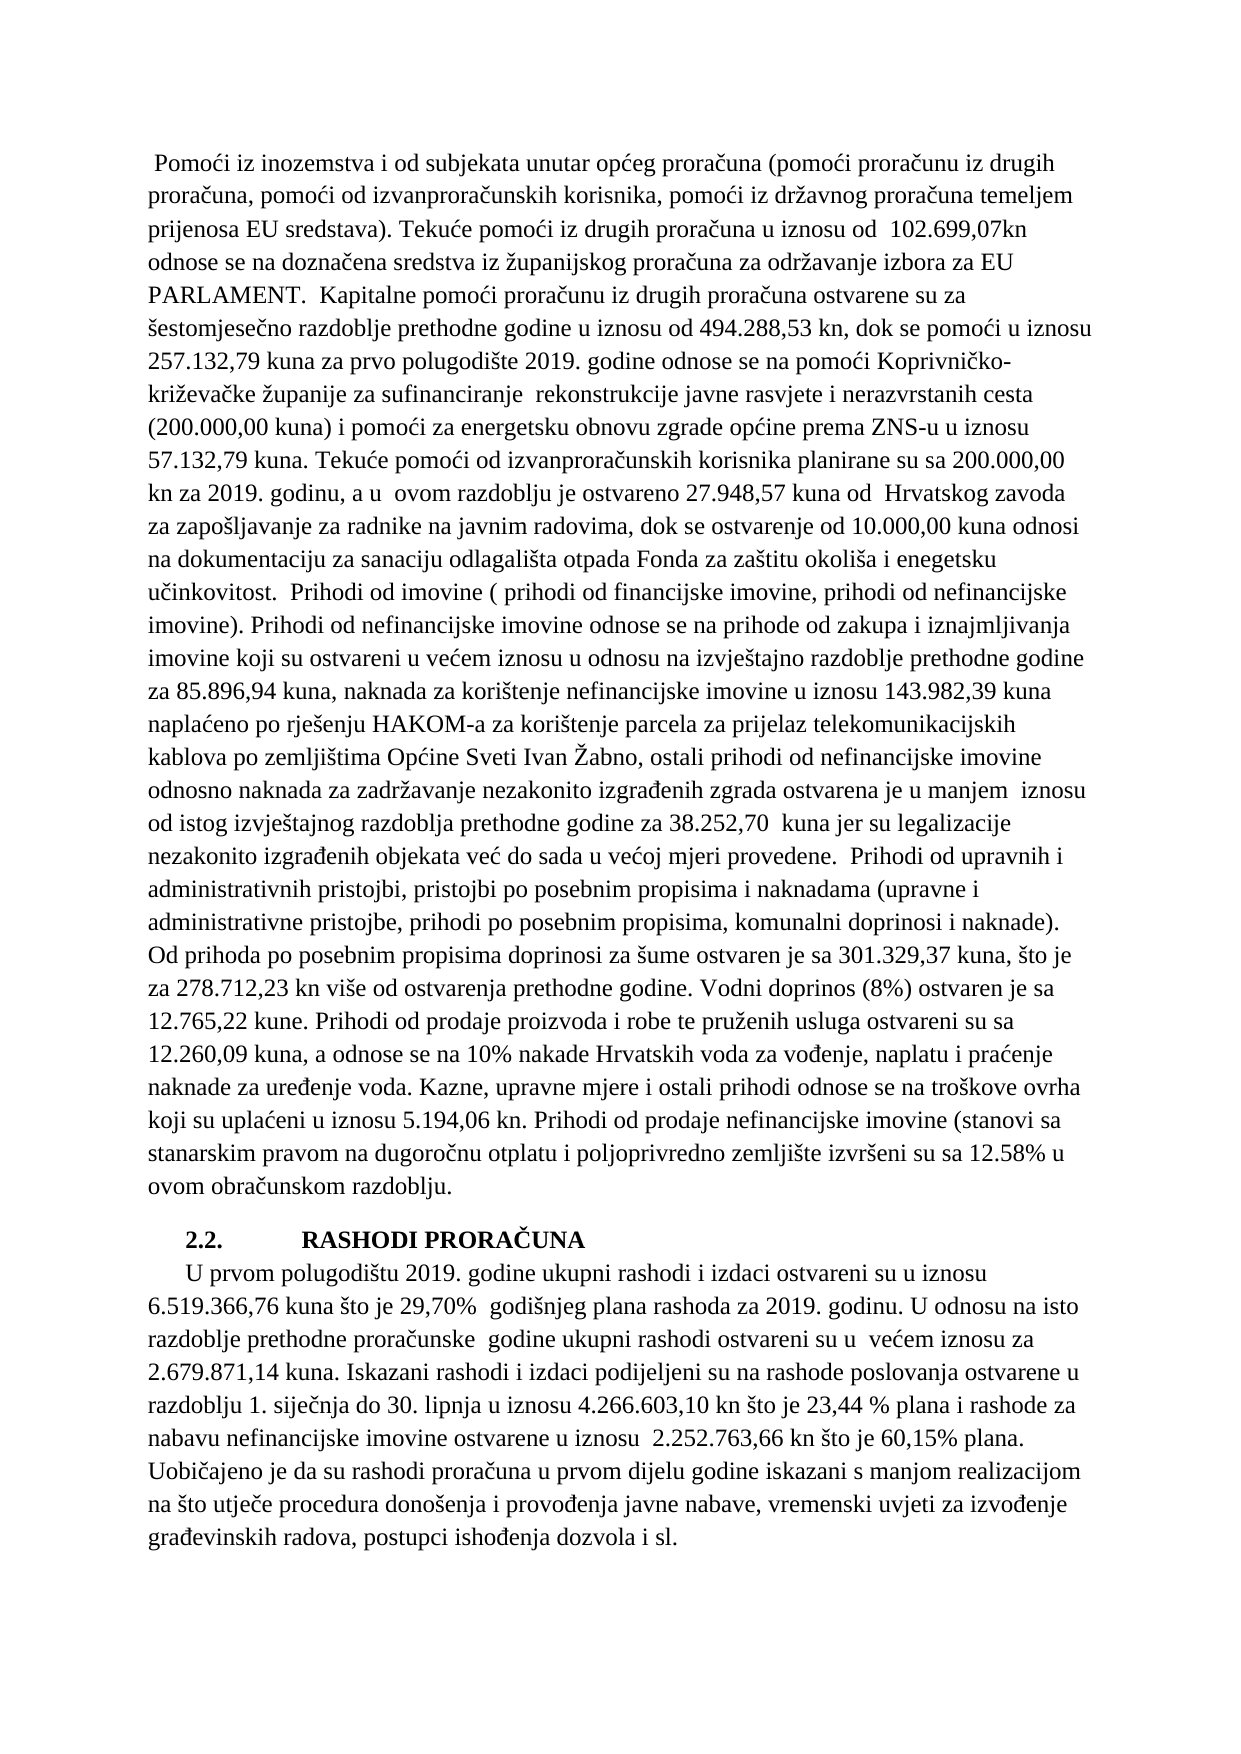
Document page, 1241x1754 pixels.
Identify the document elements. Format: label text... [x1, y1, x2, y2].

text Pomoći iz inozemstva i od subjekata unutar općeg proračuna (pomoći proračunu iz drugih proračuna, pomoći od izvanproračunskih korisnika, pomoći iz državnog proračuna temeljem prijenosa EU sredstava). Tekuće pomoći iz drugih proračuna u iznosu od 102.699,07kn odnose se na doznačena sredstva iz županijskog proračuna za održavanje izbora za EU PARLAMENT. Kapitalne pomoći proračunu iz drugih proračuna ostvarene su za šestomjesečno razdoblje prethodne godine u iznosu od 494.288,53 kn, dok se pomoći u iznosu 257.132,79 kuna za prvo polugodište 2019. godine odnose se na pomoći Koprivničko-križevačke županije za sufinanciranje rekonstrukcije javne rasvjete i nerazvrstanih cesta (200.000,00 kuna) i pomoći za energetsku obnovu zgrade općine prema ZNS-u u iznosu 57.132,79 kuna. Tekuće pomoći od izvanproračunskih korisnika planirane su sa 200.000,00 kn za 2019. godinu, a u ovom razdoblju je ostvareno 27.948,57 kuna od Hrvatskog zavoda za zapošljavanje za radnike na javnim radovima, dok se ostvarenje od 10.000,00 kuna odnosi na dokumentaciju za sanaciju odlagališta otpada Fonda za zaštitu okoliša i enegetsku učinkovitost. Prihodi od imovine ( prihodi od financijske imovine, prihodi od nefinancijske imovine). Prihodi od nefinancijske imovine odnose se na prihode od zakupa i iznajmljivanja imovine koji su ostvareni u većem iznosu u odnosu na izvještajno razdoblje prethodne godine za 85.896,94 kuna, naknada za korištenje nefinancijske imovine u iznosu 143.982,39 kuna naplaćeno po rješenju HAKOM-a za korištenje parcela za prijelaz telekomunikacijskih kablova po zemljištima Općine Sveti Ivan Žabno, ostali prihodi od nefinancijske imovine odnosno naknada za zadržavanje nezakonito izgrađenih zgrada ostvarena je u manjem iznosu od istog izvještajnog razdoblja prethodne godine za 38.252,70 kuna jer su legalizacije nezakonito izgrađenih objekata već do sada u većoj mjeri provedene. Prihodi od upravnih i administrativnih pristojbi, pristojbi po posebnim propisima i naknadama (upravne i administrativne pristojbe, prihodi po posebnim propisima, komunalni doprinosi i naknade). Od prihoda po posebnim propisima doprinosi za šume ostvaren je sa 301.329,37 kuna, što je za 278.712,23 kn više od ostvarenja prethodne godine. Vodni doprinos (8%) ostvaren je sa 12.765,22 kune. Prihodi od prodaje proizvoda i robe te pruženih usluga ostvareni su sa 12.260,09 kuna, a odnose se na 10% nakade Hrvatskih voda za vođenje, naplatu i praćenje naknade za uređenje voda. Kazne, upravne mjere i ostali prihodi odnose se na troškove ovrha koji su uplaćeni u iznosu 5.194,06 kn. Prihodi od prodaje nefinancijske imovine (stanovi sa stanarskim pravom na dugoročnu otplatu i poljoprivredno zemljište izvršeni su sa 12.58% u ovom obračunskom razdoblju. [148, 148, 1093, 1200]
list RASHODI PRORAČUNA [185, 1225, 1093, 1254]
text U prvom polugodištu 2019. godine ukupni rashodi i izdaci ostvareni su u iznosu 6.519.366,76 kuna što je 29,70% godišnjeg plana rashoda za 2019. godinu. U odnosu na isto razdoblje prethodne proračunske godine ukupni rashodi ostvareni su u većem iznosu za 2.679.871,14 kuna. Iskazani rashodi i izdaci podijeljeni su na rashode poslovanja ostvarene u razdoblju 1. siječnja do 30. lipnja u iznosu 4.266.603,10 kn što je 23,44 % plana i rashode za nabavu nefinancijske imovine ostvarene u iznosu 2.252.763,66 kn što je 60,15% plana. Uobičajeno je da su rashodi proračuna u prvom dijelu godine iskazani s manjom realizacijom na što utječe procedura donošenja i provođenja javne nabave, vremenski uvjeti za izvođenje građevinskih radova, postupci ishođenja dozvola i sl. [148, 1258, 1093, 1551]
